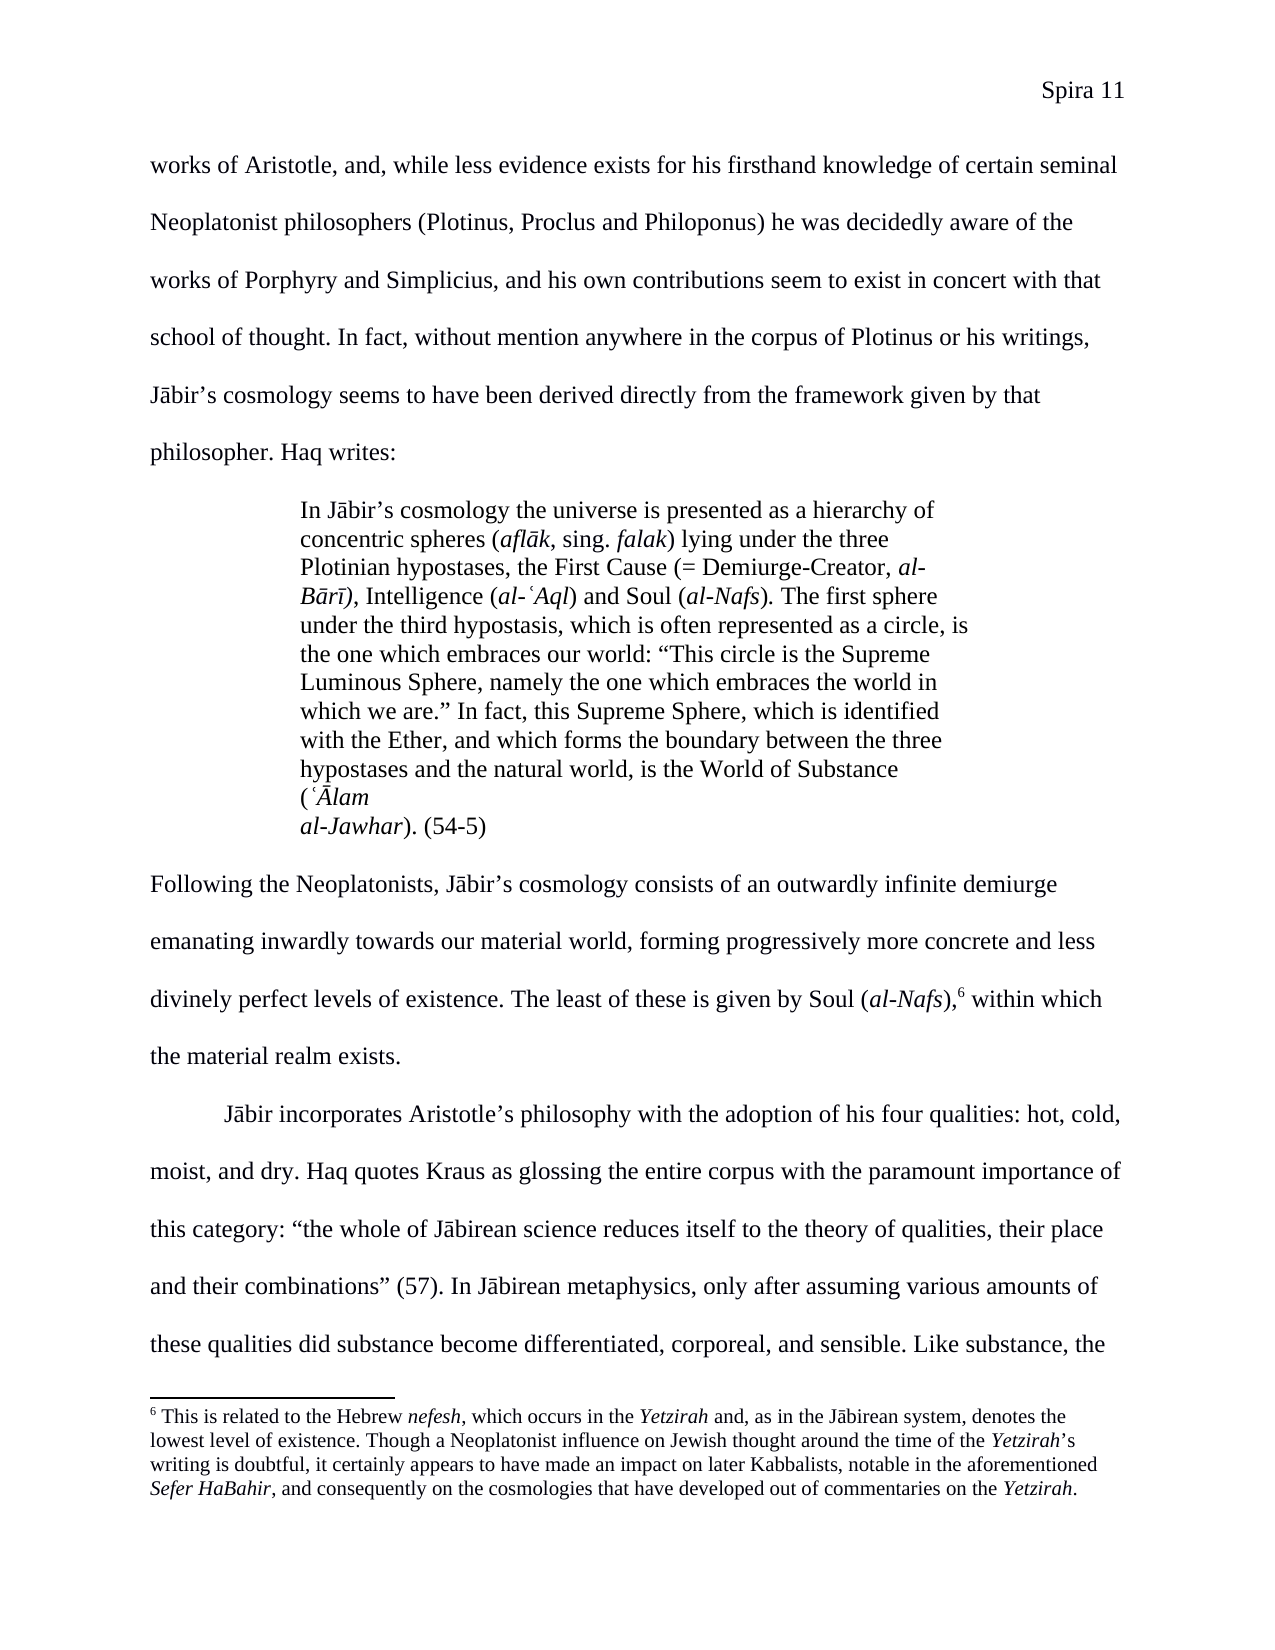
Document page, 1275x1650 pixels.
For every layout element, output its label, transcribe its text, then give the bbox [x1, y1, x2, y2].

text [150, 150, 1125, 466]
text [150, 1099, 1125, 1357]
text In Jābir’s cosmology the universe is presented as a hierarchy of concentric spheres (aflāk, sing. falak) lying under the three Plotinian hypostases, the First Cause (= Demiurge-Creator, al-Bārī), Intelligence (al-ʿAql) and Soul (al-Nafs). The first sphere under the third hypostasis, which is often represented as a circle, is the one which embraces our world: “This circle is the Supreme Luminous Sphere, namely the one which embraces the world in which we are.” In fact, this Supreme Sphere, which is identified with the Ether, and which forms the boundary between the three hypostases and the natural world, is the World of Substance (ʿĀlam [300, 495, 975, 811]
text Following the Neoplatonists, Jābir’s cosmology consists of an outwardly infinite demiurge emanating inwardly towards our material world, forming progressively more concrete and less divinely perfect levels of existence. The least of these is given by Soul (al-Nafs), within which the material realm exists. [150, 869, 1125, 1070]
text al-Jawhar). (54-5) [300, 811, 975, 840]
